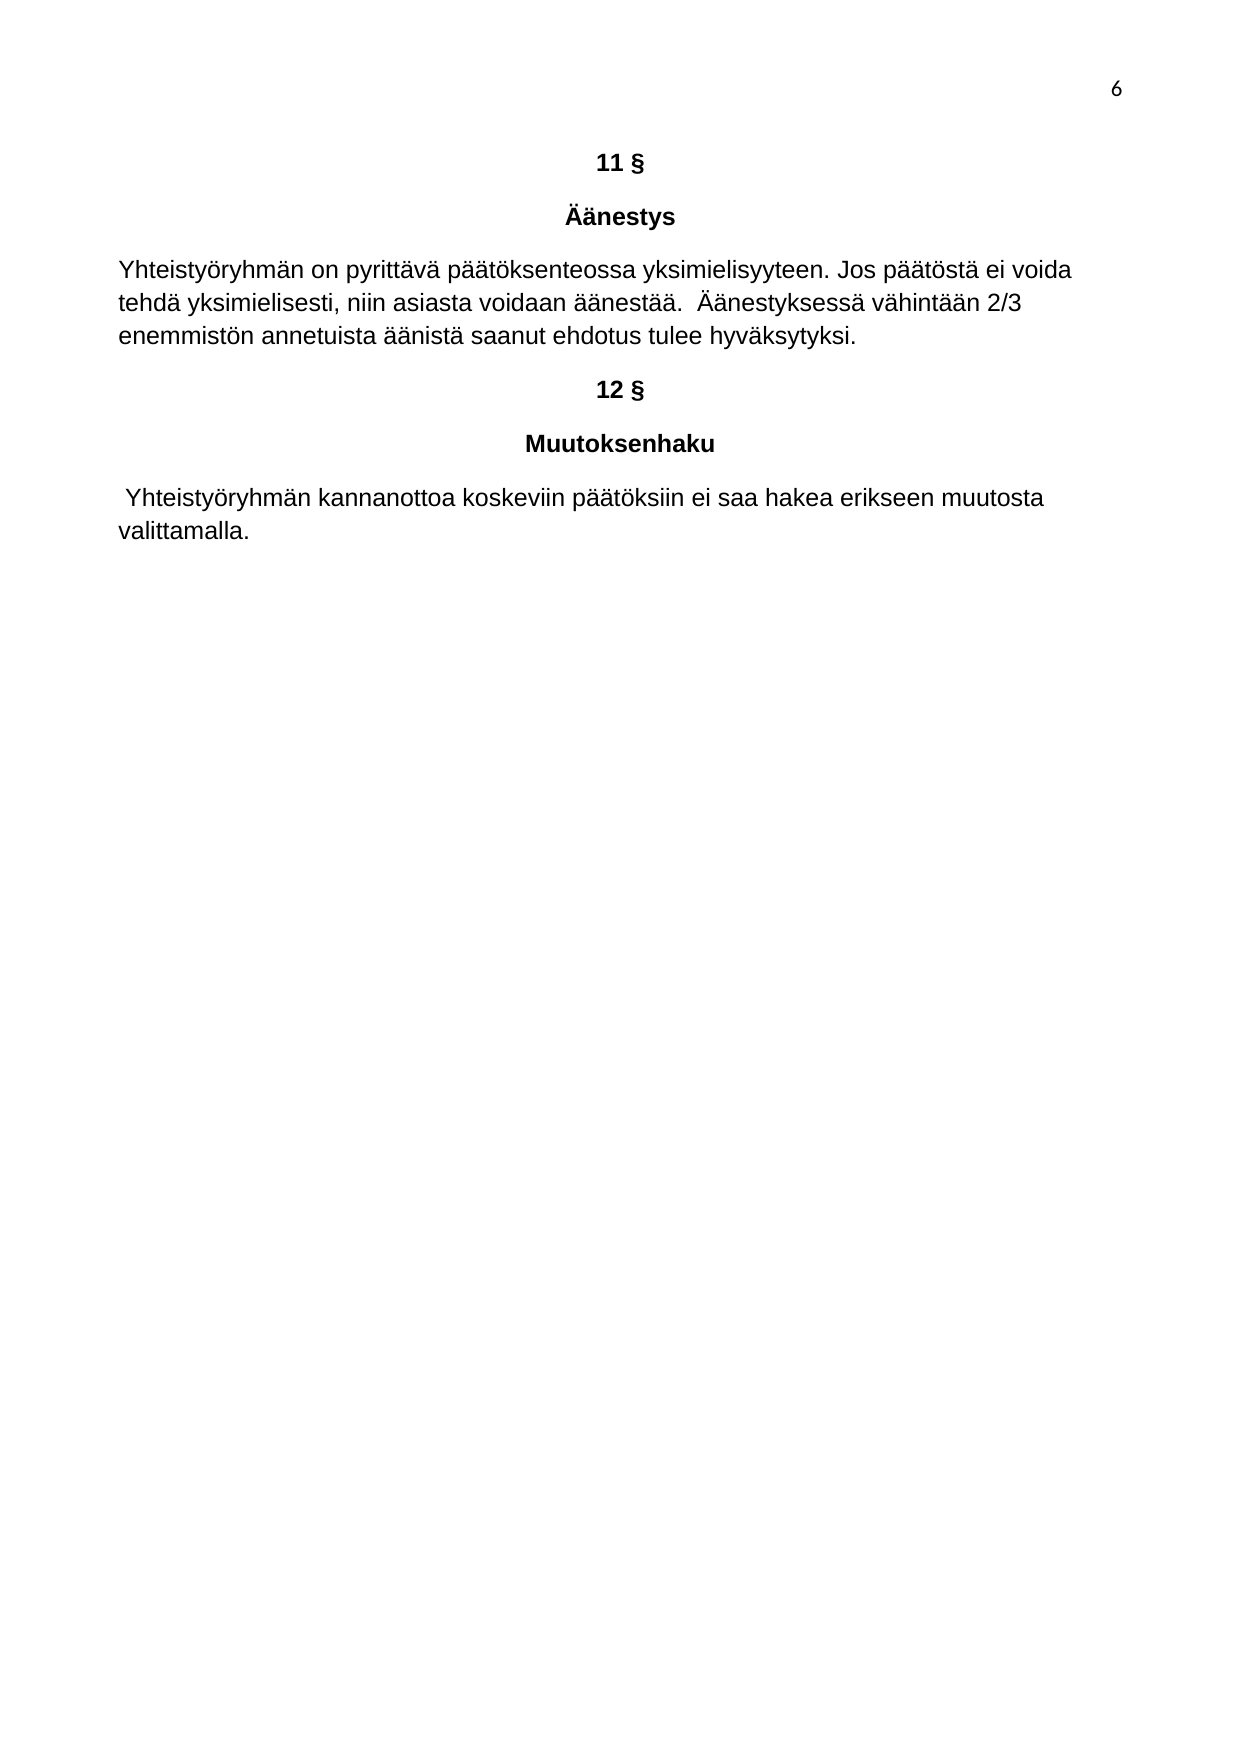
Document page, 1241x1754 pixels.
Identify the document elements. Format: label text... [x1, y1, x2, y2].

text Yhteistyöryhmän on pyrittävä päätöksenteossa yksimielisyyteen. Jos päätöstä ei voida tehdä yksimielisesti, niin asiasta voidaan äänestää. Äänestyksessä vähintään 2/3 enemmistön annetuista äänistä saanut ehdotus tulee hyväksytyksi. [118, 255, 1122, 350]
text 12 § [118, 375, 1122, 404]
text Yhteistyöryhmän kannanottoa koskeviin päätöksiin ei saa hakea erikseen muutosta valittamalla. [118, 483, 1122, 545]
text 11 § [118, 148, 1122, 176]
text Äänestys [118, 201, 1122, 230]
text Muutoksenhaku [118, 429, 1122, 458]
